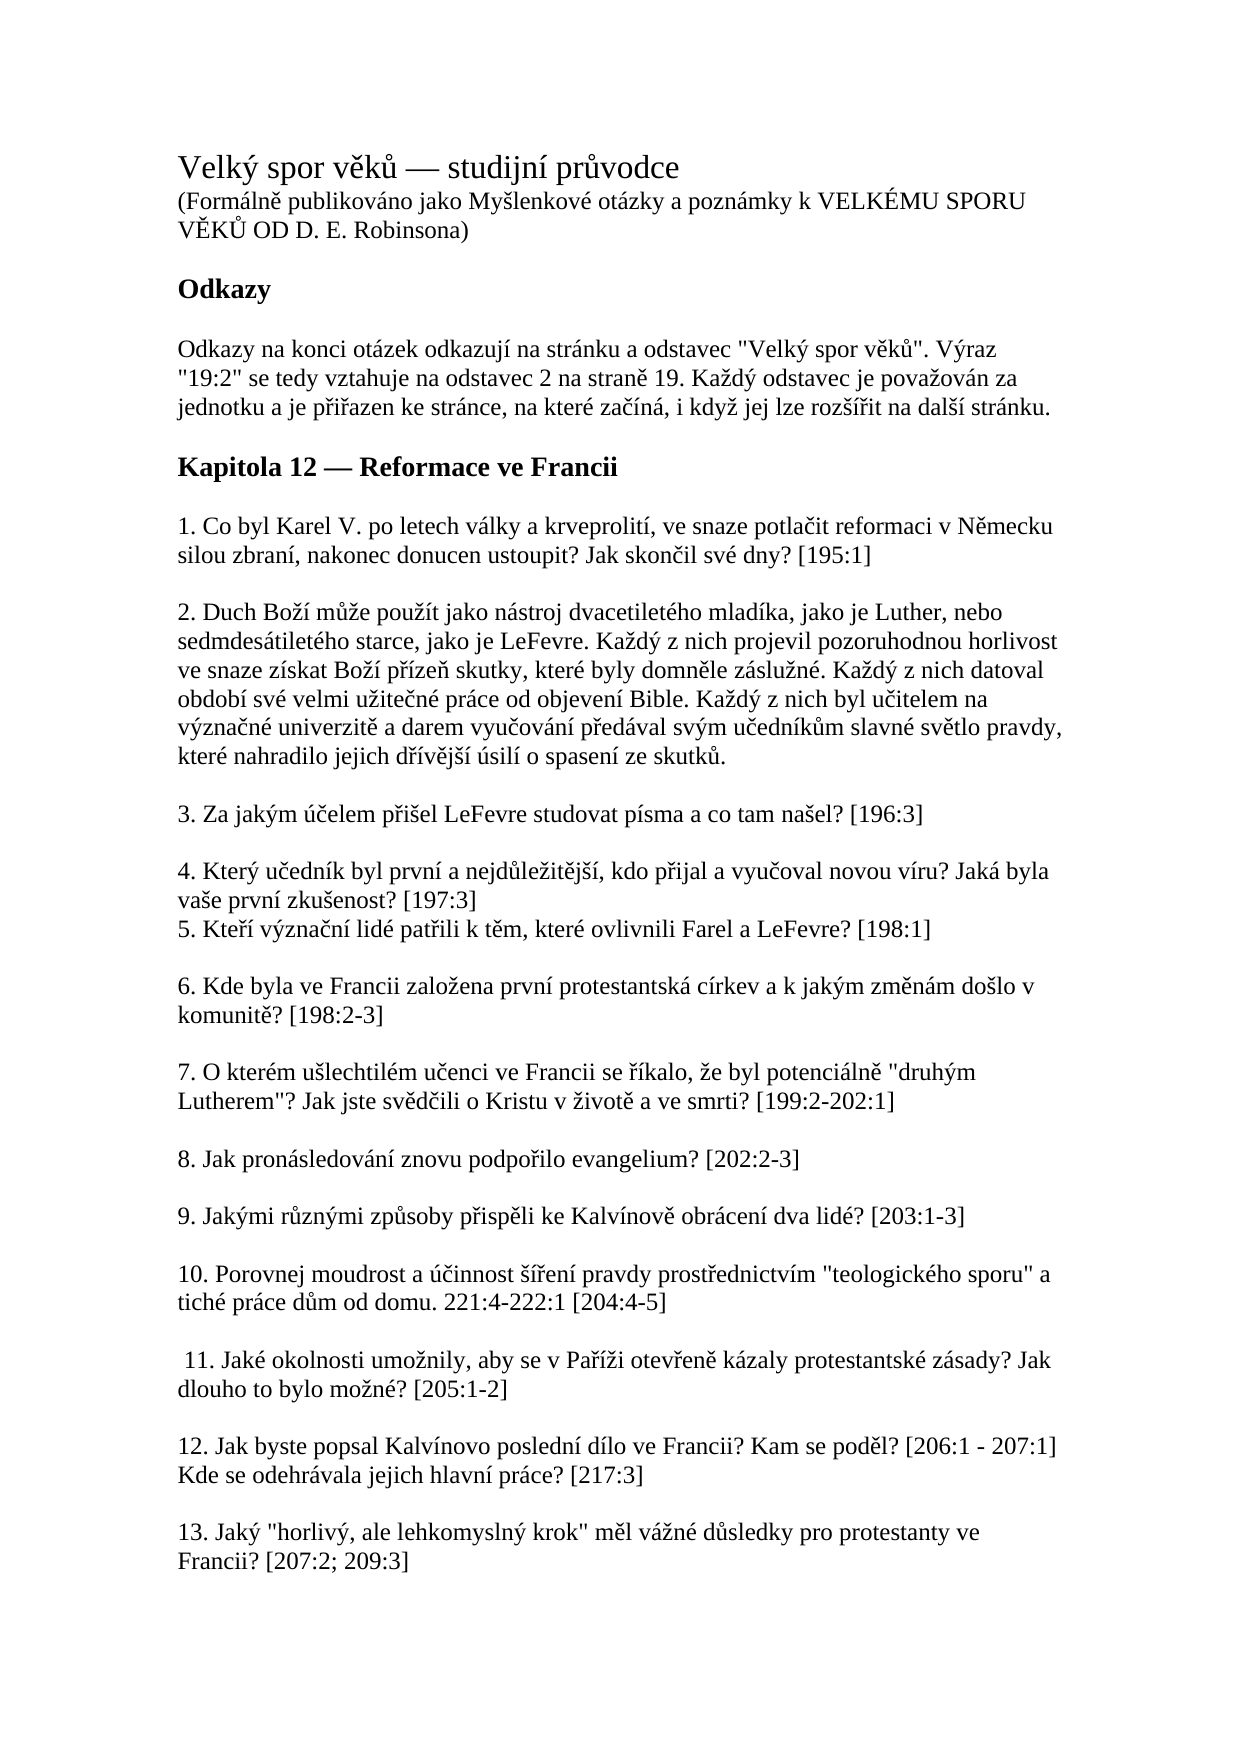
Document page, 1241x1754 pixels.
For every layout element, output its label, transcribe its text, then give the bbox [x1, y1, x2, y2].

text 9. Jakými různými způsoby přispěli ke Kalvínově obrácení dva lidé? [203:1-3] [177, 1201, 1063, 1230]
text 8. Jak pronásledování znovu podpořilo evangelium? [202:2-3] [177, 1144, 1063, 1172]
text 6. Kde byla ve Francii založena první protestantská církev a k jakým změnám došlo v komunitě? [198:2-3] [177, 971, 1063, 1029]
text Velký spor věků — studijní průvodce [177, 148, 1063, 186]
text (Formálně publikováno jako Myšlenkové otázky a poznámky k VELKÉMU SPORU VĚKŮ OD D. E. Robinsona) [177, 186, 1063, 243]
text 10. Porovnej moudrost a účinnost šíření pravdy prostřednictvím "teologického sporu" a tiché práce dům od domu. 221:4-222:1 [204:4-5] [177, 1259, 1063, 1316]
text 3. Za jakým účelem přišel LeFevre studovat písma a co tam našel? [196:3] [177, 799, 1063, 827]
text Kapitola 12 — Reformace ve Francii [177, 449, 1063, 482]
text Odkazy [177, 273, 1063, 305]
text 12. Jak byste popsal Kalvínovo poslední dílo ve Francii? Kam se poděl? [206:1 - 207:1] Kde se odehrávala jejich hlavní práce? [217:3] [177, 1431, 1063, 1489]
text 1. Co byl Karel V. po letech války a krveprolití, ve snaze potlačit reformaci v Německu silou zbraní, nakonec donucen ustoupit? Jak skončil své dny? [195:1] [177, 511, 1063, 569]
text 2. Duch Boží může použít jako nástroj dvacetiletého mladíka, jako je Luther, nebo sedmdesátiletého starce, jako je LeFevre. Každý z nich projevil pozoruhodnou horlivost ve snaze získat Boží přízeň skutky, které byly domněle záslužné. Každý z nich datoval období své velmi užitečné práce od objevení Bible. Každý z nich byl učitelem na význačné univerzitě a darem vyučování předával svým učedníkům slavné světlo pravdy, které nahradilo jejich dřívější úsilí o spasení ze skutků. [177, 597, 1063, 770]
text 11. Jaké okolnosti umožnily, aby se v Paříži otevřeně kázaly protestantské zásady? Jak dlouho to bylo možné? [205:1-2] [177, 1316, 1063, 1402]
text 5. Kteří význační lidé patřili k těm, které ovlivnili Farel a LeFevre? [198:1] [177, 914, 1063, 942]
text 7. O kterém ušlechtilém učenci ve Francii se říkalo, že byl potenciálně "druhým Lutherem"? Jak jste svědčili o Kristu v životě a ve smrti? [199:2-202:1] [177, 1057, 1063, 1115]
text 4. Který učedník byl první a nejdůležitější, kdo přijal a vyučoval novou víru? Jaká byla vaše první zkušenost? [197:3] [177, 856, 1063, 914]
text 13. Jaký "horlivý, ale lehkomyslný krok" měl vážné důsledky pro protestanty ve Francii? [207:2; 209:3] [177, 1517, 1063, 1575]
text Odkazy na konci otázek odkazují na stránku a odstavec "Velký spor věků". Výraz "19:2" se tedy vztahuje na odstavec 2 na straně 19. Každý odstavec je považován za jednotku a je přiřazen ke stránce, na které začíná, i když jej lze rozšířit na další stránku. [177, 334, 1063, 420]
